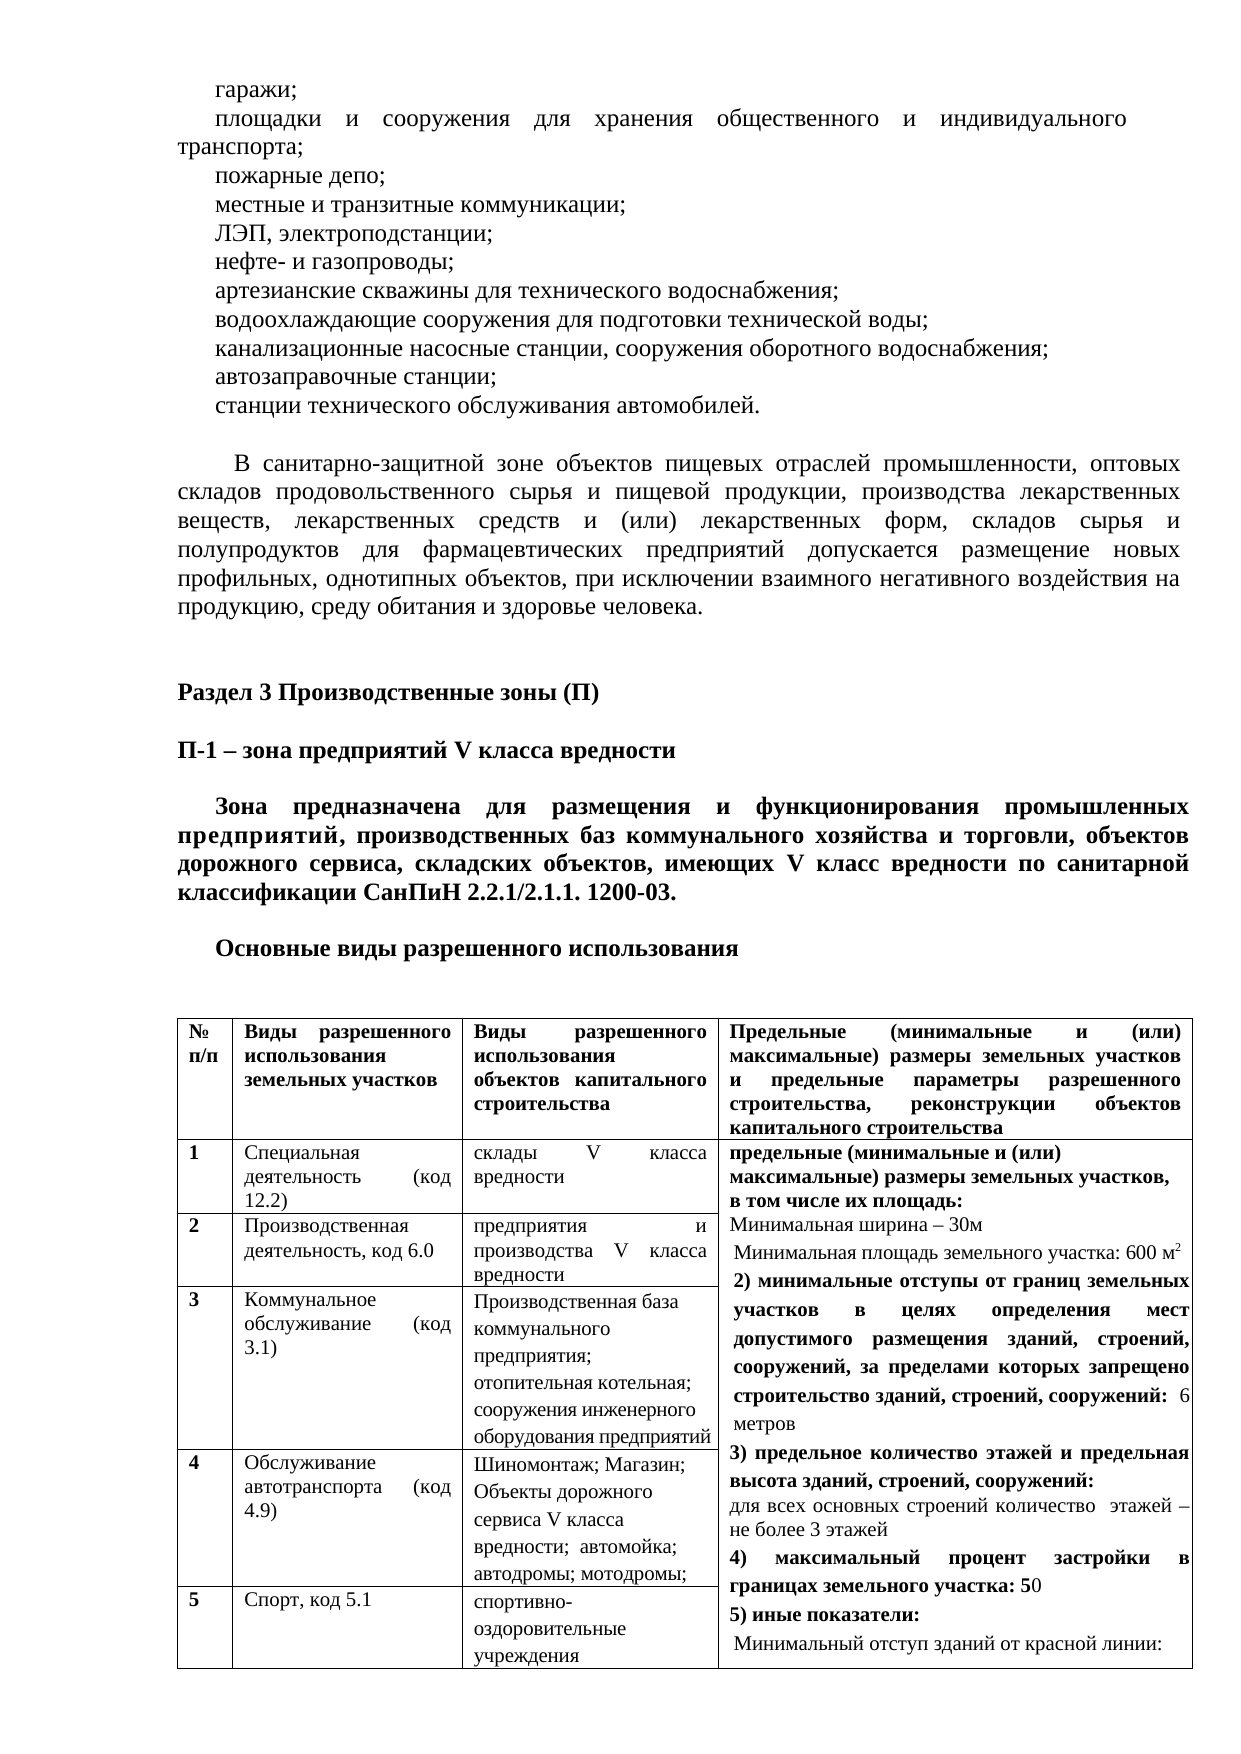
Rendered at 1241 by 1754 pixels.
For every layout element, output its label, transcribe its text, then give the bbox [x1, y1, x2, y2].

table_cell Специальная деятельность (код 12.2) [233, 1140, 462, 1212]
table_cell Обслуживание автотранспорта (код 4.9) [233, 1450, 462, 1586]
table_cell 1 [178, 1140, 232, 1212]
text В санитарно-защитной зоне объектов пищевых отраслей промышленности, оптовых складов продовольственного сырья и пищевой продукции, производства лекарственных веществ, лекарственных средств и (или) лекарственных форм, складов сырья и полупродуктов для фармацевтических предприятий допускается размещение новых профильных, однотипных объектов, при исключении взаимного негативного воздействия на продукцию, среду обитания и здоровье человека. [177, 448, 1181, 620]
text Зона предназначена для размещения и функционирования промышленных предприятий, производственных баз коммунального хозяйства и торговли, объектов дорожного сервиса, складских объектов, имеющих V класс вредности по санитарной классификации СанПиН 2.2.1/2.1.1. 1200-03. [177, 792, 1190, 906]
table_cell 3 [178, 1287, 232, 1449]
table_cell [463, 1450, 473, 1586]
table_cell Производственная деятельность, код 6.0 [233, 1214, 462, 1286]
table_header Виды разрешенного использования объектов капитального строительства [463, 1019, 718, 1139]
text водоохлаждающие сооружения для подготовки технической воды; [177, 304, 1127, 333]
text Основные виды разрешенного использования [177, 935, 1190, 962]
table_cell 2 [178, 1214, 232, 1286]
table_cell 5 [178, 1587, 232, 1668]
text пожарные депо; [177, 160, 1127, 189]
text канализационные насосные станции, сооружения оборотного водоснабжения; [177, 333, 1127, 361]
table_cell предприятия и производства V класса вредности [463, 1214, 718, 1286]
table_cell предельные (минимальные и (или) максимальные) размеры земельных участков, в том числе их площадь: Минимальная ширина – 30м Минимальная площадь земельного участка: 2) минимальные отступы от границ земельных участков в целях определения мест допустимого размещения зданий, строений, сооружений, за пределами которых запрещено строительство зданий, строений, сооружений: 6 метров 3) предельное количество этажей и предельная высота зданий, строений, сооружений: для всех основных строений количество этажей – не более 3 этажей 4) максимальный процент застройки в границах земельного участка: 50 5) иные показатели: Минимальный отступ зданий от красной линии: проектируемых – , при капитальном ремонте и реконструкции – в соответствии со сложившейся или проектируемой линией застройки. [719, 1140, 1192, 1668]
table_header Предельные (минимальные и (или) максимальные) размеры земельных участков и предельные параметры разрешенного строительства, реконструкции объектов капитального строительства [719, 1019, 1192, 1139]
table_cell 4 [178, 1450, 232, 1586]
table_cell Спорт, код 5.1 [233, 1587, 462, 1668]
text артезианские скважины для технического водоснабжения; [177, 275, 1127, 304]
table_cell склады V класса вредности [463, 1140, 718, 1212]
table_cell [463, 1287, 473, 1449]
text местные и транзитные коммуникации; [177, 189, 1127, 218]
text станции технического обслуживания автомобилей. [177, 390, 1127, 419]
text П-1 – зона предприятий V класса вредности [177, 735, 1181, 763]
text ЛЭП, электроподстанции; [177, 218, 1127, 246]
text нефте- и газопроводы; [177, 246, 1127, 275]
table_header Виды разрешенного использования земельных участков [233, 1019, 462, 1139]
text автозаправочные станции; [177, 361, 1127, 390]
table_cell Коммунальное обслуживание (код 3.1) [233, 1287, 462, 1449]
text площадки и сооружения для хранения общественного и индивидуального транспорта; [177, 103, 1127, 160]
text Раздел 3 Производственные зоны (П) [177, 677, 1181, 706]
table_header № п/п [178, 1019, 232, 1139]
text гаражи; [177, 74, 1127, 103]
